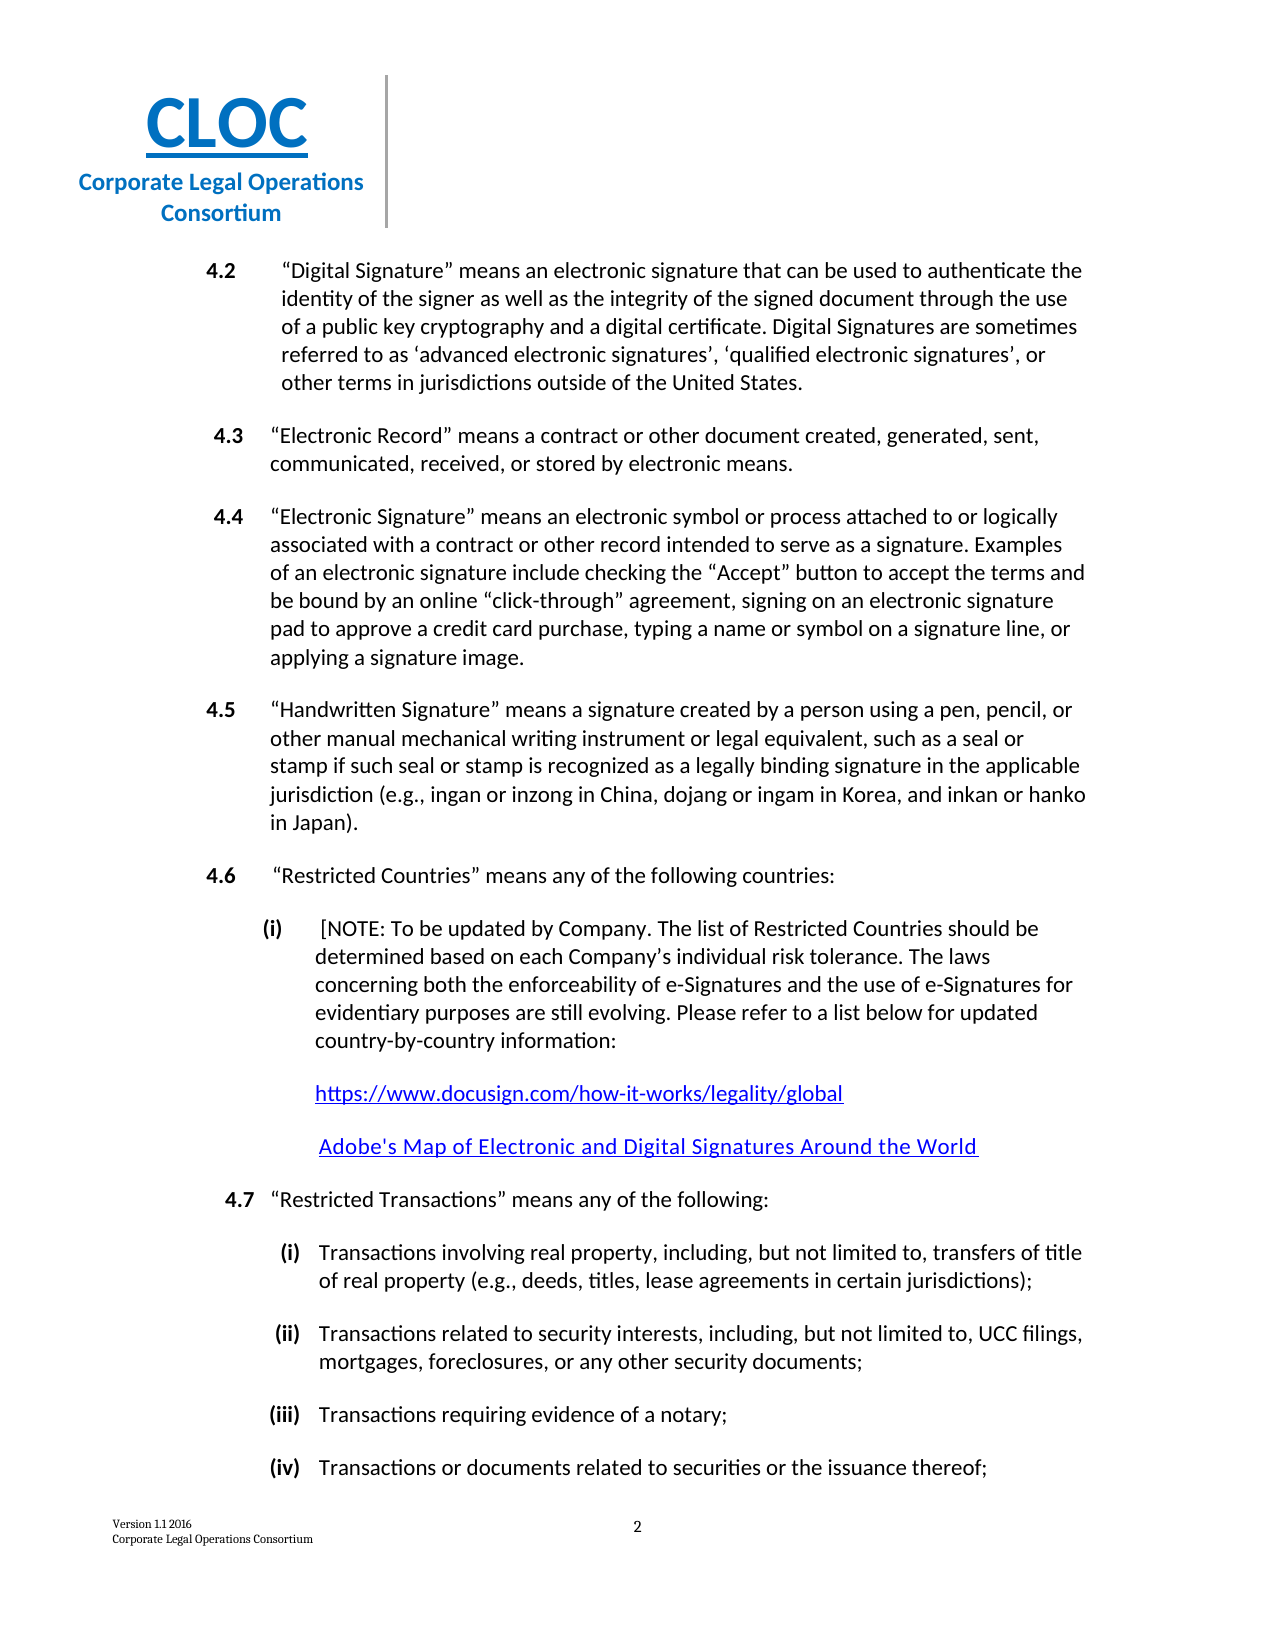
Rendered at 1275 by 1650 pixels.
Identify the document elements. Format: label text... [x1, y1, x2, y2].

list Transactions involving real property, including, but not limited to, transfers of title of real property (e.g., deeds, titles, lease agreements in certain jurisdictions); [300, 1238, 1087, 1294]
list https://www.docusign.com/how-it-works/legality/global [315, 1079, 1087, 1107]
list Transactions or documents related to securities or the issuance thereof; [300, 1453, 1087, 1481]
list “Restricted Transactions” means any of the following: [225, 1185, 1087, 1213]
list “Electronic Record” means a contract or other document created, generated, sent, communicated, received, or stored by electronic means. [214, 421, 1087, 477]
list “Digital Signature” means an electronic signature that can be used to authenticate the identity of the signer as well as the integrity of the signed document through the use of a public key cryptography and a digital certificate. Digital Signatures are sometimes referred to as ‘advanced electronic signatures’, ‘qualified electronic signatures’, or other terms in jurisdictions outside of the United States. [206, 256, 1087, 396]
list “Restricted Countries” means any of the following countries: [206, 861, 1087, 889]
list “Handwritten Signature” means a signature created by a person using a pen, pencil, or other manual mechanical writing instrument or legal equivalent, such as a seal or stamp if such seal or stamp is recognized as a legally binding signature in the applicable jurisdiction (e.g., ingan or inzong in China, dojang or ingam in Korea, and inkan or hanko in Japan). [206, 696, 1087, 836]
list “Electronic Signature” means an electronic symbol or process attached to or logically associated with a contract or other record intended to serve as a signature. Examples of an electronic signature include checking the “Accept” button to accept the terms and be bound by an online “click-through” agreement, signing on an electronic signature pad to approve a credit card purchase, typing a name or symbol on a signature line, or applying a signature image. [214, 502, 1087, 671]
list Transactions requiring evidence of a notary; [300, 1400, 1087, 1428]
list Transactions related to security interests, including, but not limited to, UCC filings, mortgages, foreclosures, or any other security documents; [300, 1319, 1087, 1375]
subtitle Adobe's Map of Electronic and Digital Signatures Around the World [319, 1132, 1087, 1160]
list [NOTE: To be updated by Company. The list of Restricted Countries should be determined based on each Company’s individual risk tolerance. The laws concerning both the enforceability of e-Signatures and the use of e-Signatures for evidentiary purposes are still evolving. Please refer to a list below for updated country-by-country information: [262, 914, 1087, 1054]
